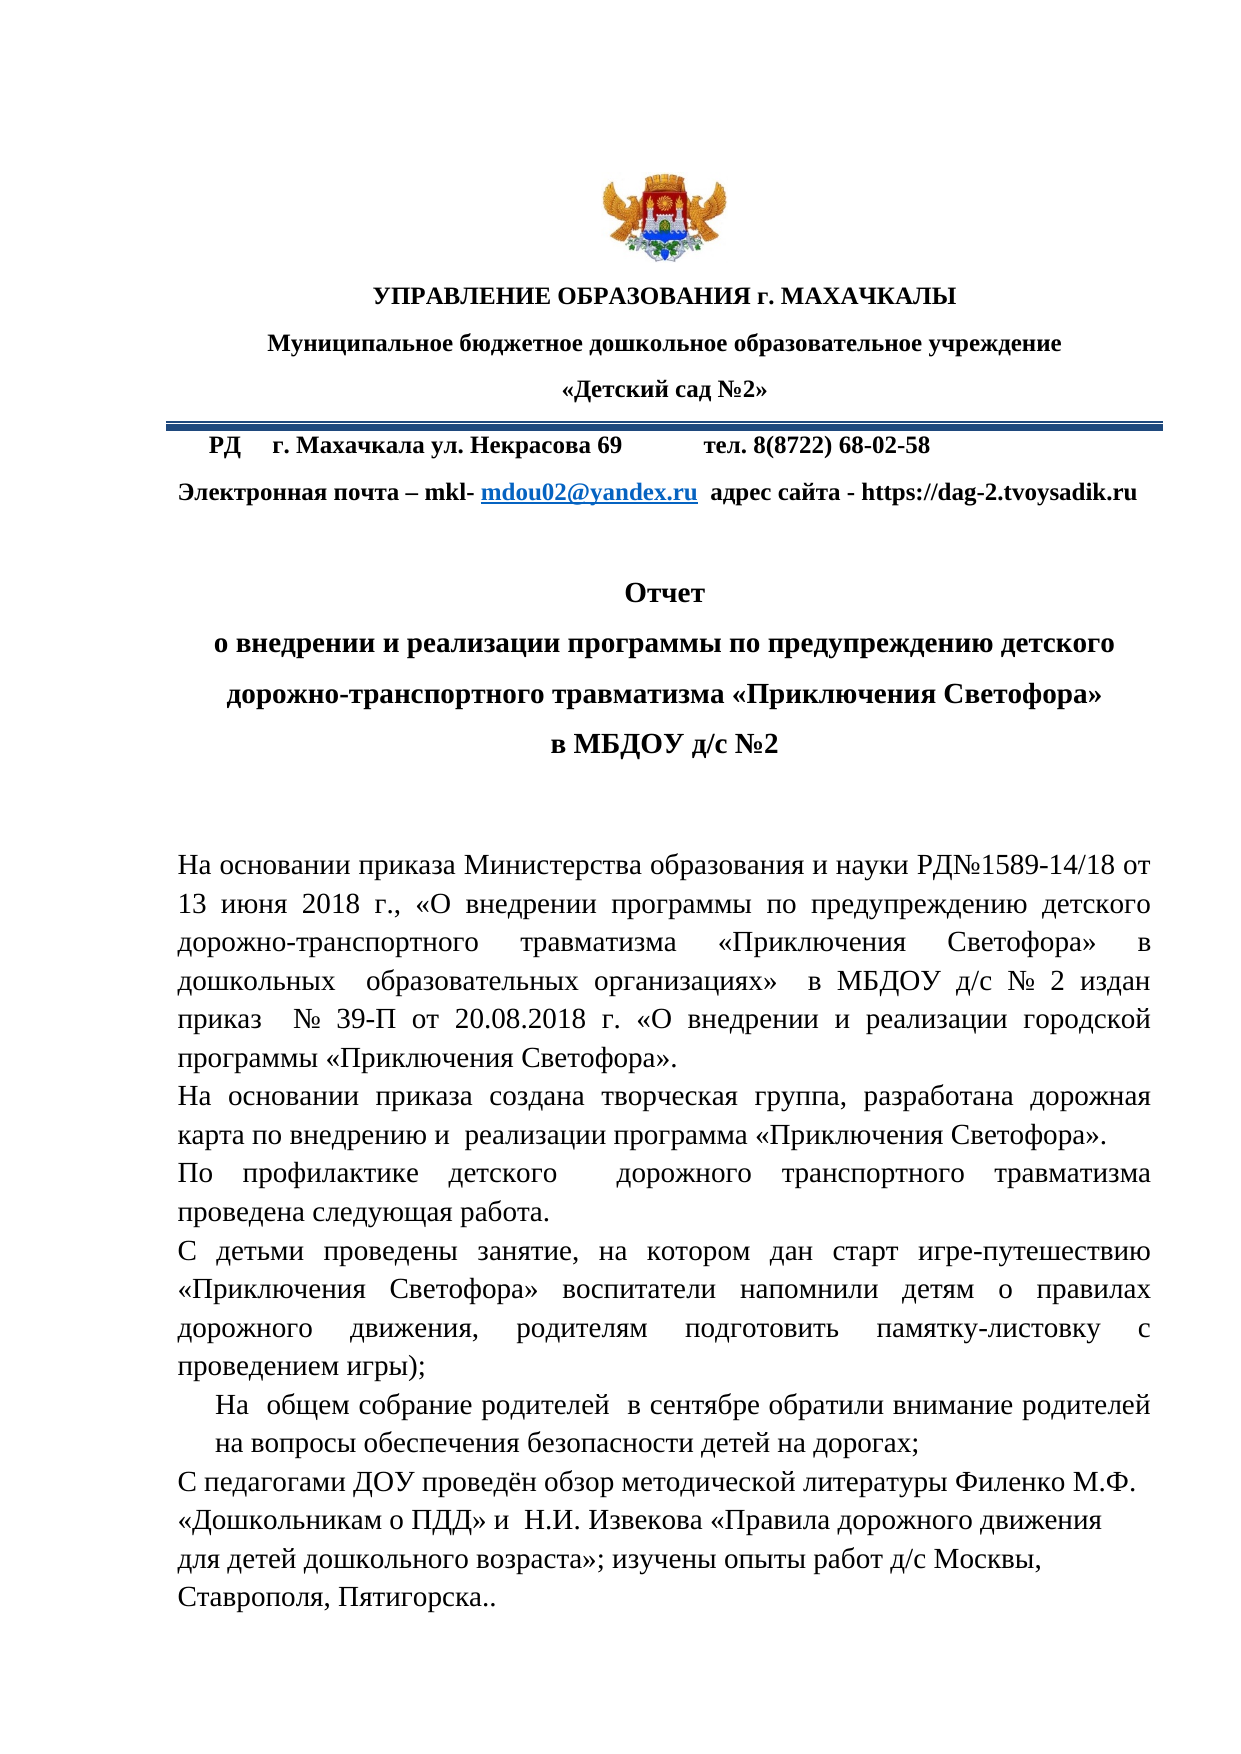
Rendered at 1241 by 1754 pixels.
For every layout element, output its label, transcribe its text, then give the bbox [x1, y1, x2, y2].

text Электронная почта – mkl- mdou02@yandex.ru адрес сайта - https://dag-2.tvoysadik.ru [177, 477, 1152, 506]
text «Детский сад №2» [177, 374, 1152, 403]
picture [601, 172, 728, 263]
text С детьми проведены занятие, на котором дан старт игре-путешествию «Приключения Светофора» воспитатели напомнили детям о правилах дорожного движения, родителям подготовить памятку-листовку с проведением игры); [177, 1233, 1152, 1382]
text На основании приказа Министерства образования и науки РД№1589-14/18 от 13 июня 2018 г., «О внедрении программы по предупреждению детского дорожно-транспортного травматизма «Приключения Светофора» в дошкольных образовательных организациях» в МБДОУ д/с № 2 издан приказ № 39-П от 20.08.2018 г. «О внедрении и реализации городской программы «Приключения Светофора». [177, 847, 1152, 1073]
text УПРАВЛЕНИЕ ОБРАЗОВАНИЯ г. МАХАЧКАЛЫ [177, 281, 1152, 309]
text С педагогами ДОУ проведён обзор методической литературы Филенко М.Ф. «Дошкольникам о ПДД» и Н.И. Извекова «Правила дорожного движения для детей дошкольного возраста»; изучены опыты работ д/с Москвы, Ставрополя, Пятигорска.. [177, 1464, 1152, 1613]
text На основании приказа создана творческая группа, разработана дорожная карта по внедрению и реализации программа «Приключения Светофора». [177, 1078, 1152, 1151]
text На общем собрание родителей в сентябре обратили внимание родителей на вопросы обеспечения безопасности детей на дорогах; [215, 1387, 1152, 1459]
text Муниципальное бюджетное дошкольное образовательное учреждение [177, 328, 1152, 356]
text о внедрении и реализации программы по предупреждению детского дорожно-транспортного травматизма «Приключения Светофора» [177, 626, 1152, 709]
text в МБДОУ д/с №2 [177, 726, 1152, 760]
text По профилактике детского дорожного транспортного травматизма проведена следующая работа. [177, 1156, 1152, 1228]
table_header РД г. Махачкала ул. Некрасова 69 тел. 8(8722) 68-02-58 [166, 431, 1163, 477]
text Отчет [177, 575, 1152, 609]
